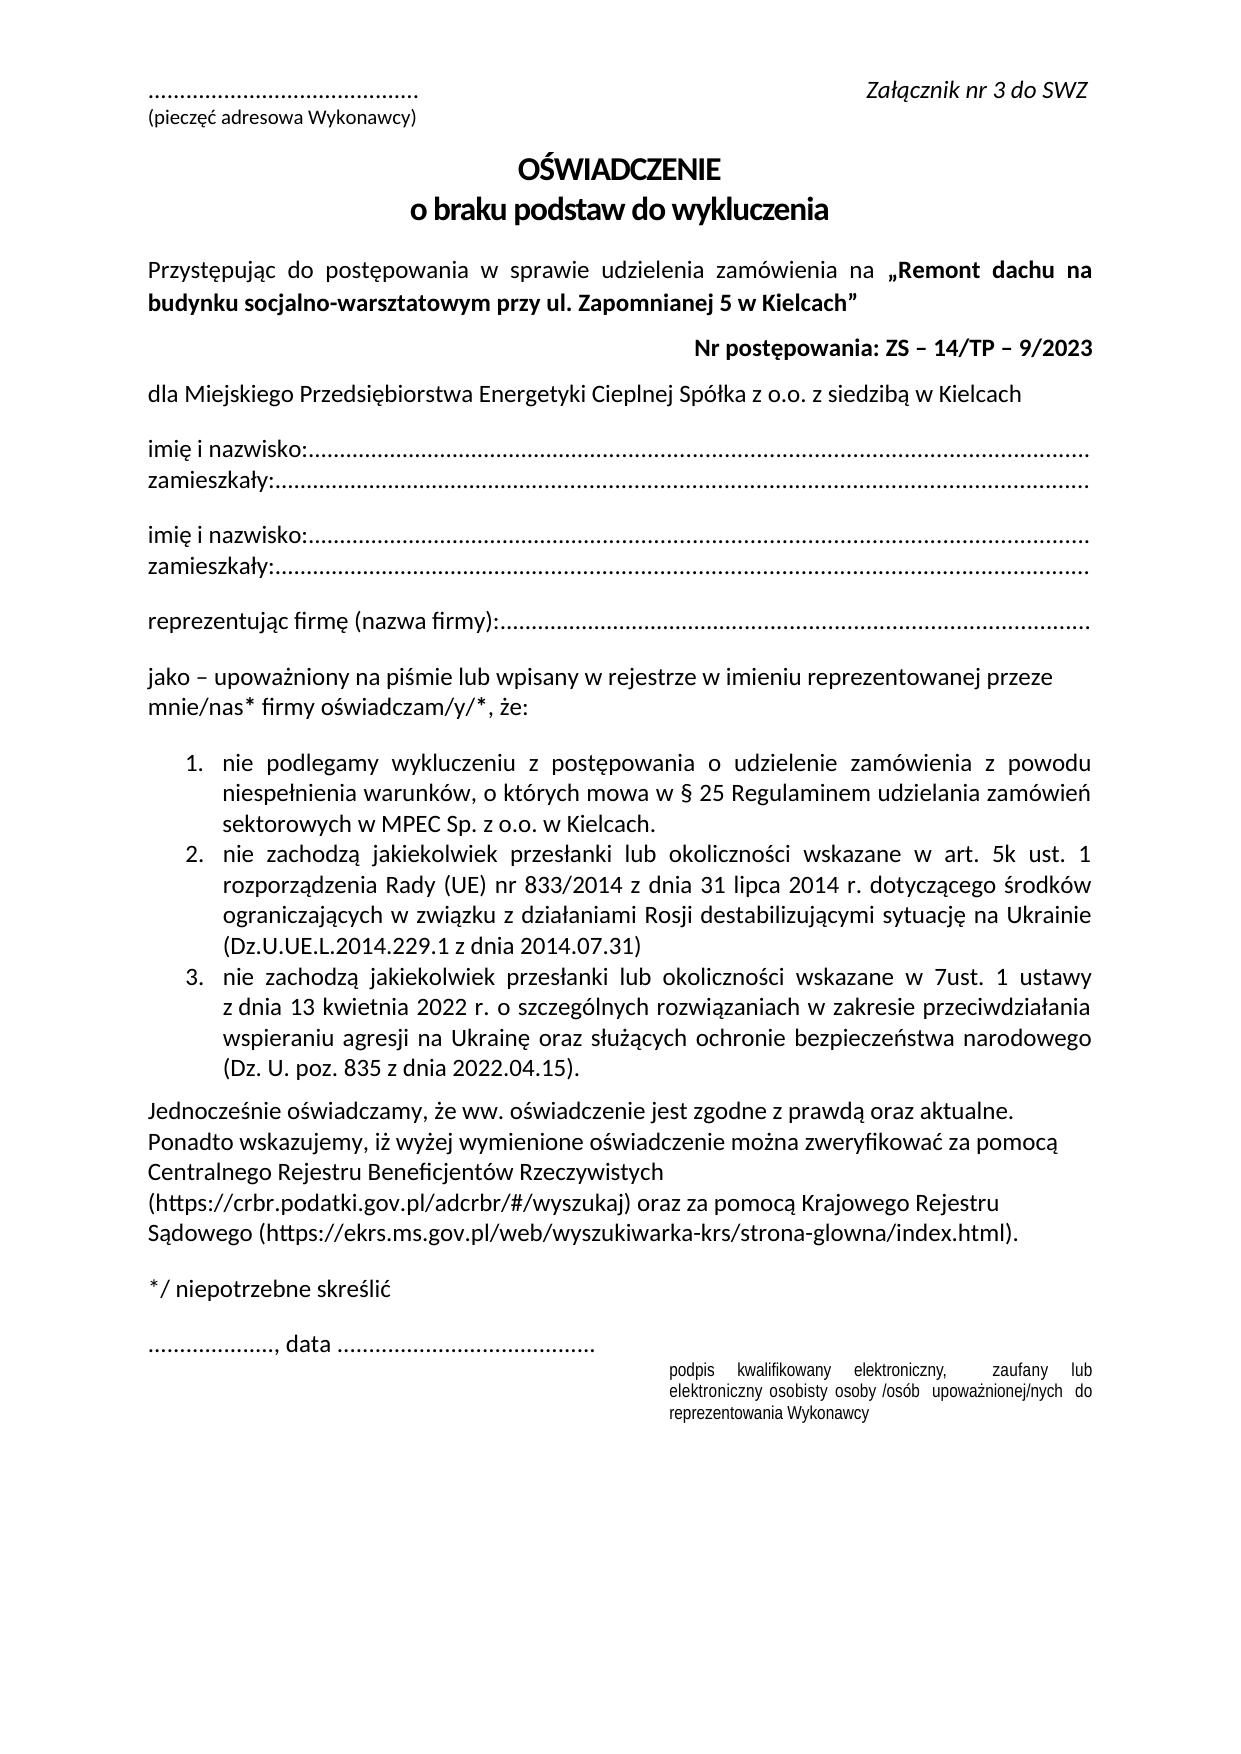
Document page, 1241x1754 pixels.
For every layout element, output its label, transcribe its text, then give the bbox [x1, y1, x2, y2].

text reprezentując firmę (nazwa firmy): [148, 605, 1093, 636]
text Sądowego (https://ekrs.ms.gov.pl/web/wyszukiwarka-krs/strona-glowna/index.html). [148, 1217, 1093, 1248]
text podpis kwalifikowany elektroniczny, zaufany lub elektroniczny osobisty osoby /osób upoważnionej/nych do reprezentowania Wykonawcy [669, 1359, 1093, 1423]
text Nr postępowania: ZS – 14/TP – 9/2023 [148, 332, 1093, 363]
list nie zachodzą jakiekolwiek przesłanki lub okoliczności wskazane w 7ust. 1 ustawy z dnia 13 kwietnia 2022 r. o szczególnych rozwiązaniach w zakresie przeciwdziałania wspieraniu agresji na Ukrainę oraz służących ochronie bezpieczeństwa narodowego (Dz. U. poz. 835 z dnia 2022.04.15). [185, 961, 1093, 1083]
list nie podlegamy wykluczeniu z postępowania o udzielenie zamówienia z powodu niespełnienia warunków, o których mowa w § 25 Regulaminem udzielania zamówień sektorowych w MPEC Sp. z o.o. w Kielcach. [185, 747, 1093, 838]
text zamieszkały: [148, 550, 1093, 580]
text */ niepotrzebne skreślić [148, 1273, 1093, 1303]
text ...................., data ......................................... [148, 1328, 1093, 1359]
text o braku podstaw do wykluczenia [148, 188, 1093, 229]
text imię i nazwisko: [148, 433, 1093, 464]
text imię i nazwisko: [148, 519, 1093, 550]
text zamieszkały: [148, 464, 1093, 494]
text jako – upoważniony na piśmie lub wpisany w rejestrze w imieniu reprezentowanej przeze [148, 661, 1093, 691]
text Ponadto wskazujemy, iż wyżej wymienione oświadczenie można zweryfikować za pomocą [148, 1126, 1093, 1156]
list nie zachodzą jakiekolwiek przesłanki lub okoliczności wskazane w art. 5k ust. 1 rozporządzenia Rady (UE) nr 833/2014 z dnia 31 lipca 2014 r. dotyczącego środków ograniczających w związku z działaniami Rosji destabilizującymi sytuację na Ukrainie (Dz.U.UE.L.2014.229.1 z dnia 2014.07.31) [185, 838, 1093, 961]
text Przystępując do postępowania w sprawie udzielenia zamówienia na „Remont dachu na budynku socjalno-warsztatowym przy ul. Zapomnianej 5 w Kielcach” [148, 254, 1093, 317]
text OŚWIADCZENIE [148, 148, 1093, 188]
text Centralnego Rejestru Beneficjentów Rzeczywistych [148, 1156, 1093, 1187]
text Jednocześnie oświadczamy, że ww. oświadczenie jest zgodne z prawdą oraz aktualne. [148, 1095, 1093, 1126]
text dla Miejskiego Przedsiębiorstwa Energetyki Cieplnej Spółka z o.o. z siedzibą w Kielcach [148, 378, 1093, 408]
text mnie/nas* firmy oświadczam/y/*, że: [148, 691, 1093, 722]
text (https://crbr.podatki.gov.pl/adcrbr/#/wyszukaj) oraz za pomocą Krajowego Rejestru [148, 1187, 1093, 1217]
